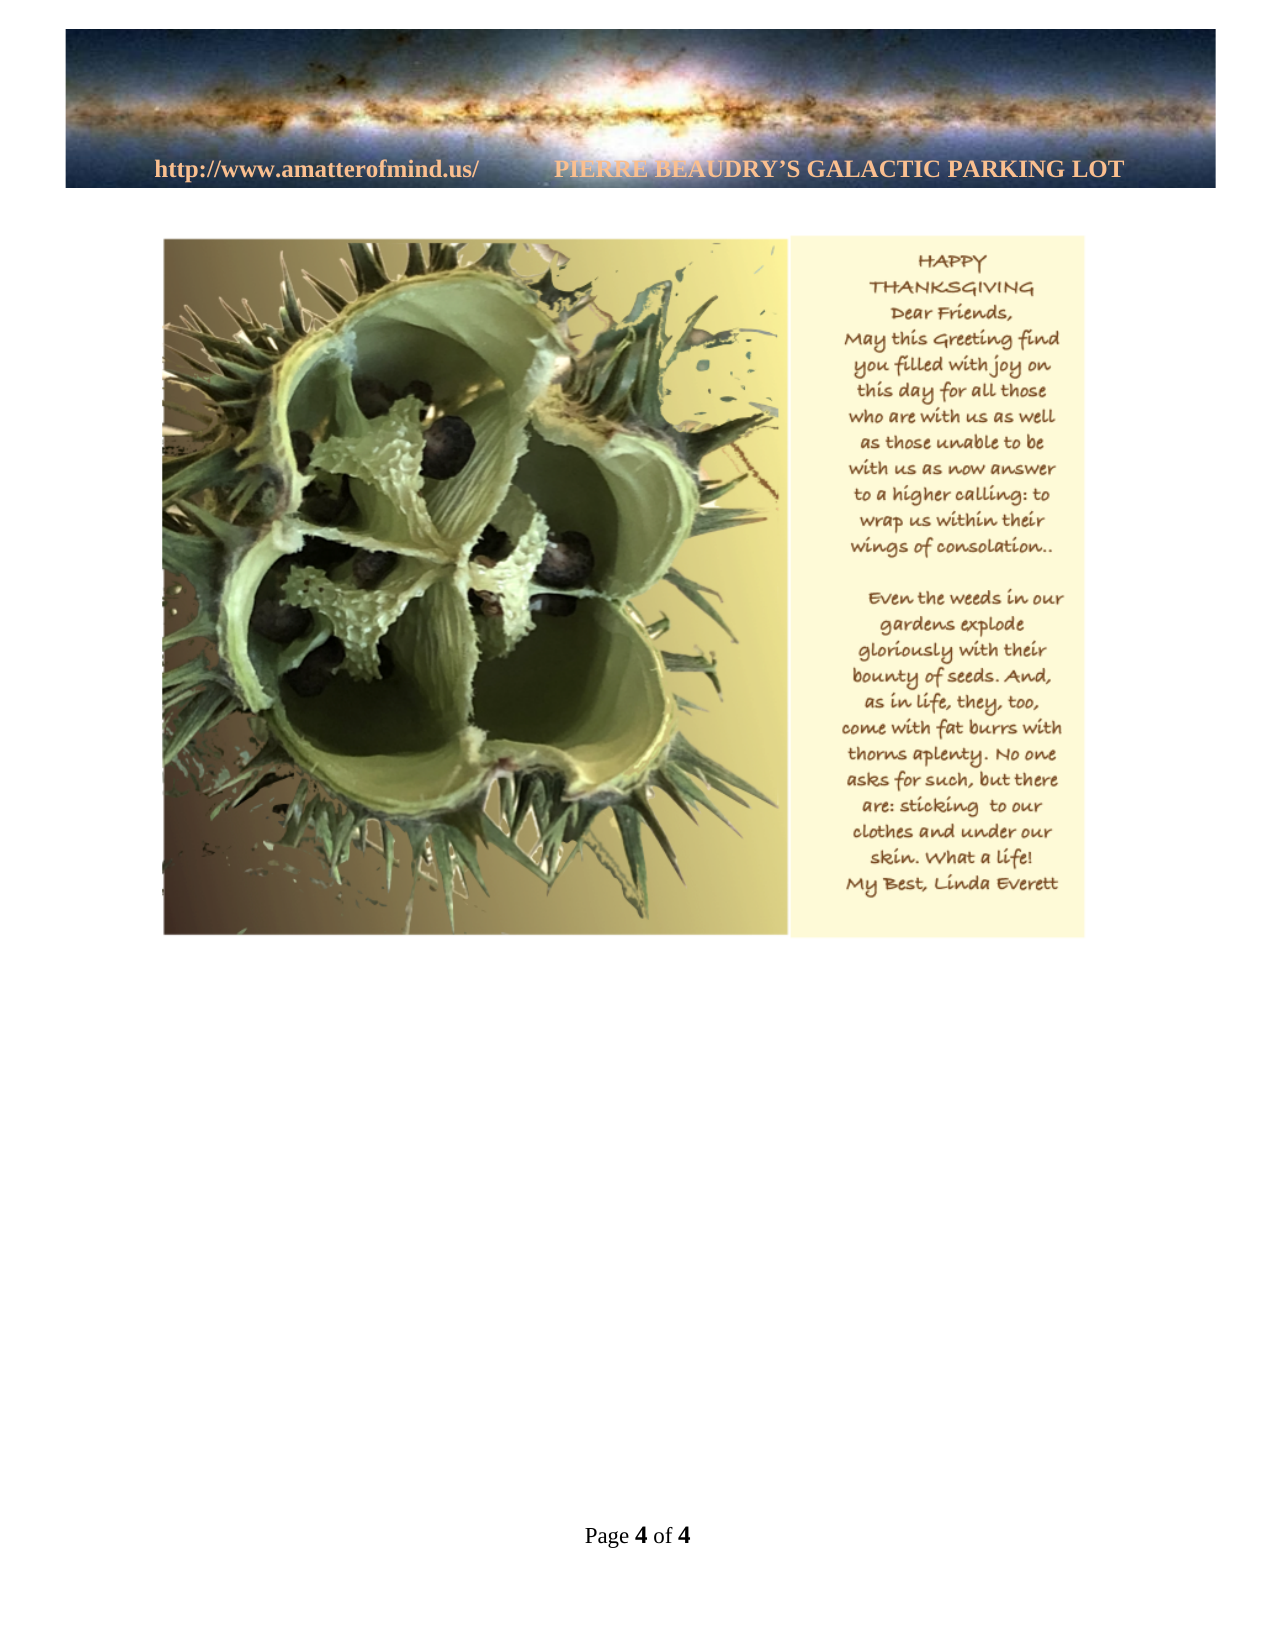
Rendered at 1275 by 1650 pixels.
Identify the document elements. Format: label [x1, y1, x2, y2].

picture [65, 29, 1216, 188]
picture [150, 211, 1125, 967]
